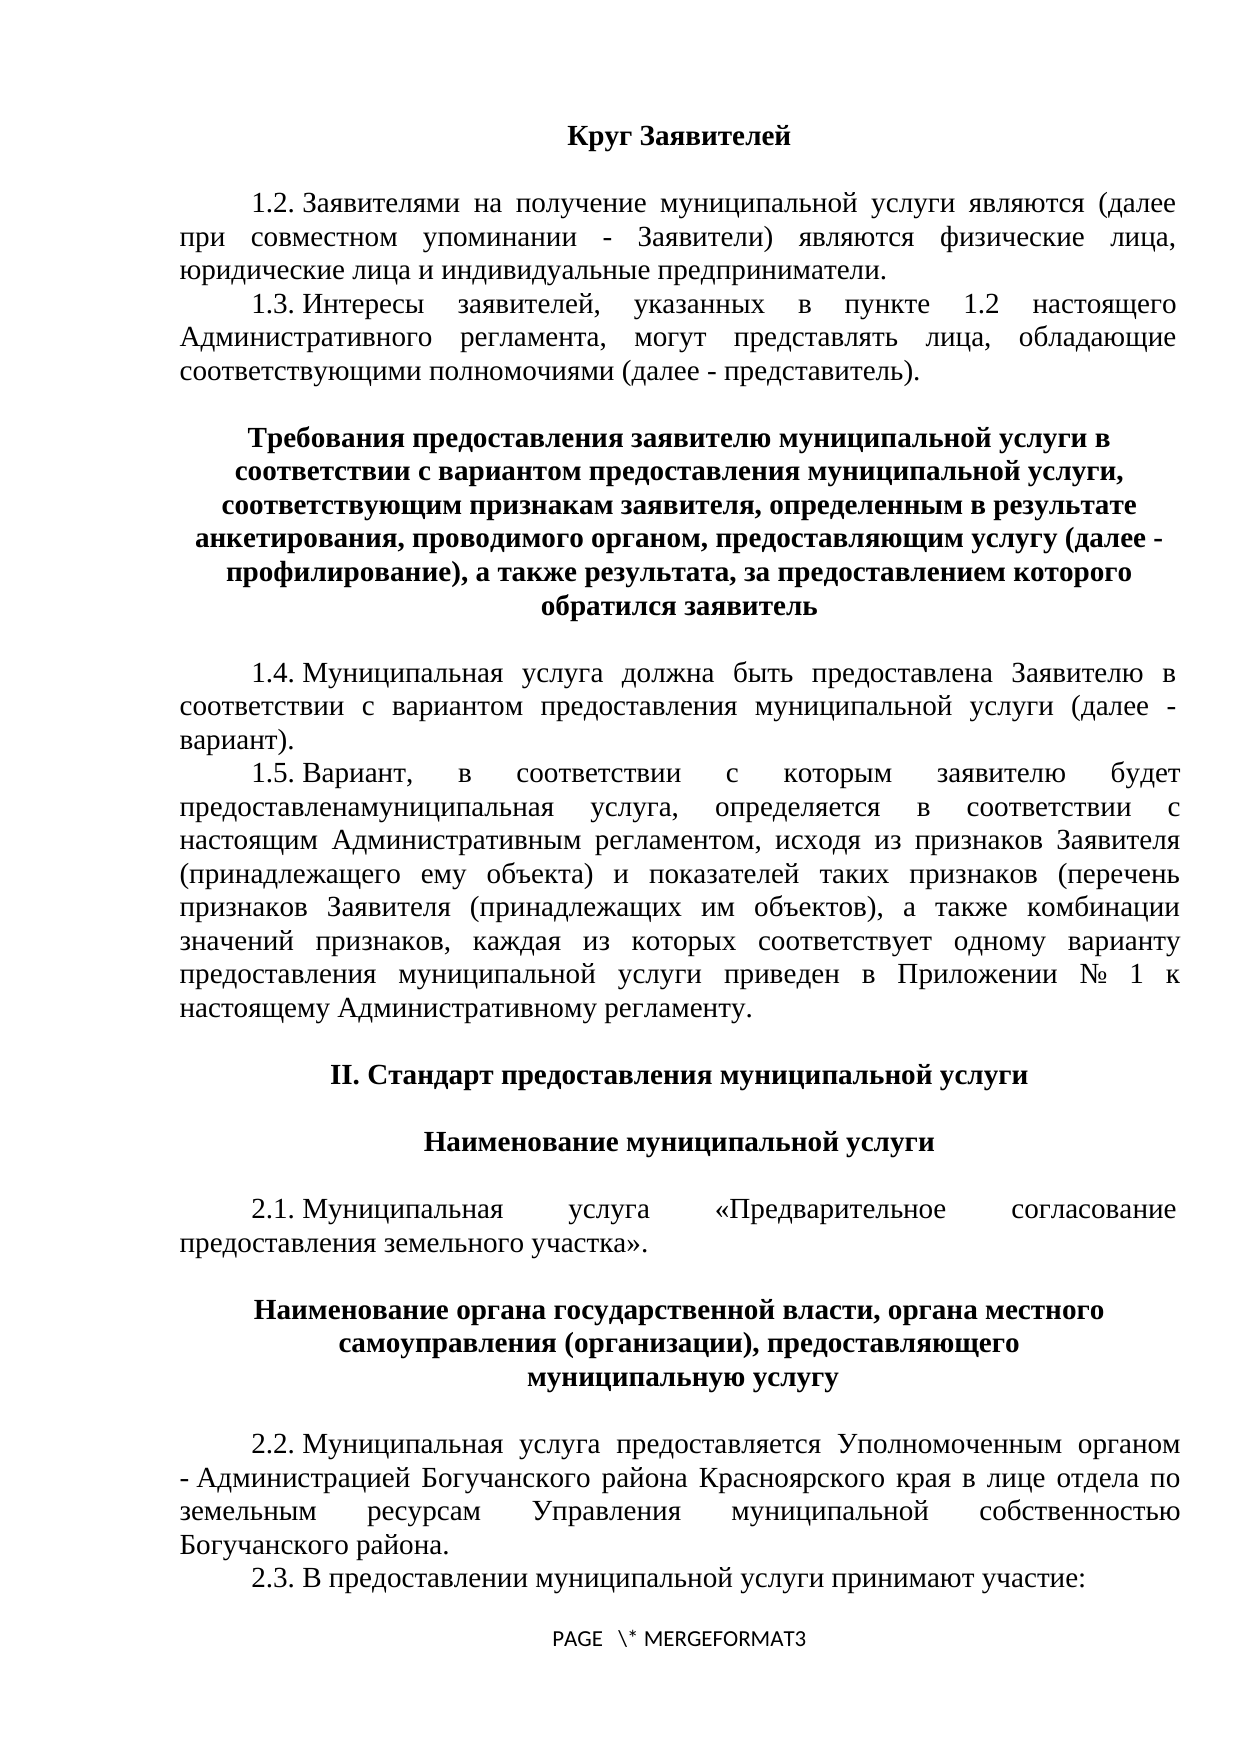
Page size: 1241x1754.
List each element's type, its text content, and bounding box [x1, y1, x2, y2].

text 1.2. Заявителями на получение муниципальной услуги являются (далее при совместном упоминании - Заявители) являются физические лица, юридические лица и индивидуальные предприниматели. [179, 185, 1177, 286]
text муниципальную услугу [177, 1359, 1181, 1393]
text Наименование органа государственной власти, органа местного самоуправления (организации), предоставляющего [177, 1292, 1181, 1359]
text 2.1. Муниципальная услуга «Предварительное согласование предоставления земельного участка». [179, 1191, 1177, 1258]
text 2.2. Муниципальная услуга предоставляется Уполномоченным органом - Администрацией Богучанского района Красноярского края в лице отдела по земельным ресурсам Управления муниципальной собственностью Богучанского района. [179, 1426, 1181, 1560]
text 2.3. В предоставлении муниципальной услуги принимают участие: [179, 1560, 1181, 1594]
text 1.4. Муниципальная услуга должна быть предоставлена Заявителю в соответствии с вариантом предоставления муниципальной услуги (далее - вариант). [179, 655, 1177, 755]
text 1.3. Интересы заявителей, указанных в пункте 1.2 настоящего Административного регламента, могут представлять лица, обладающие соответствующими полномочиями (далее - представитель). [179, 286, 1177, 386]
text II. Стандарт предоставления муниципальной услуги [177, 1057, 1181, 1091]
text 1.5. Вариант, в соответствии с которым заявителю будет предоставленамуниципальная услуга, определяется в соответствии с настоящим Административным регламентом, исходя из признаков Заявителя (принадлежащего ему объекта) и показателей таких признаков (перечень признаков Заявителя (принадлежащих им объектов), а также комбинации значений признаков, каждая из которых соответствует одному варианту предоставления муниципальной услуги приведен в Приложении № 1 к настоящему Административному регламенту. [179, 755, 1181, 1024]
text Круг Заявителей [177, 118, 1181, 152]
text Требования предоставления заявителю муниципальной услуги в соответствии с вариантом предоставления муниципальной услуги, соответствующим признакам заявителя, определенным в результате анкетирования, проводимого органом, предоставляющим услугу (далее - профилирование), а также результата, за предоставлением которого обратился заявитель [177, 420, 1181, 621]
text Наименование муниципальной услуги [177, 1124, 1181, 1158]
